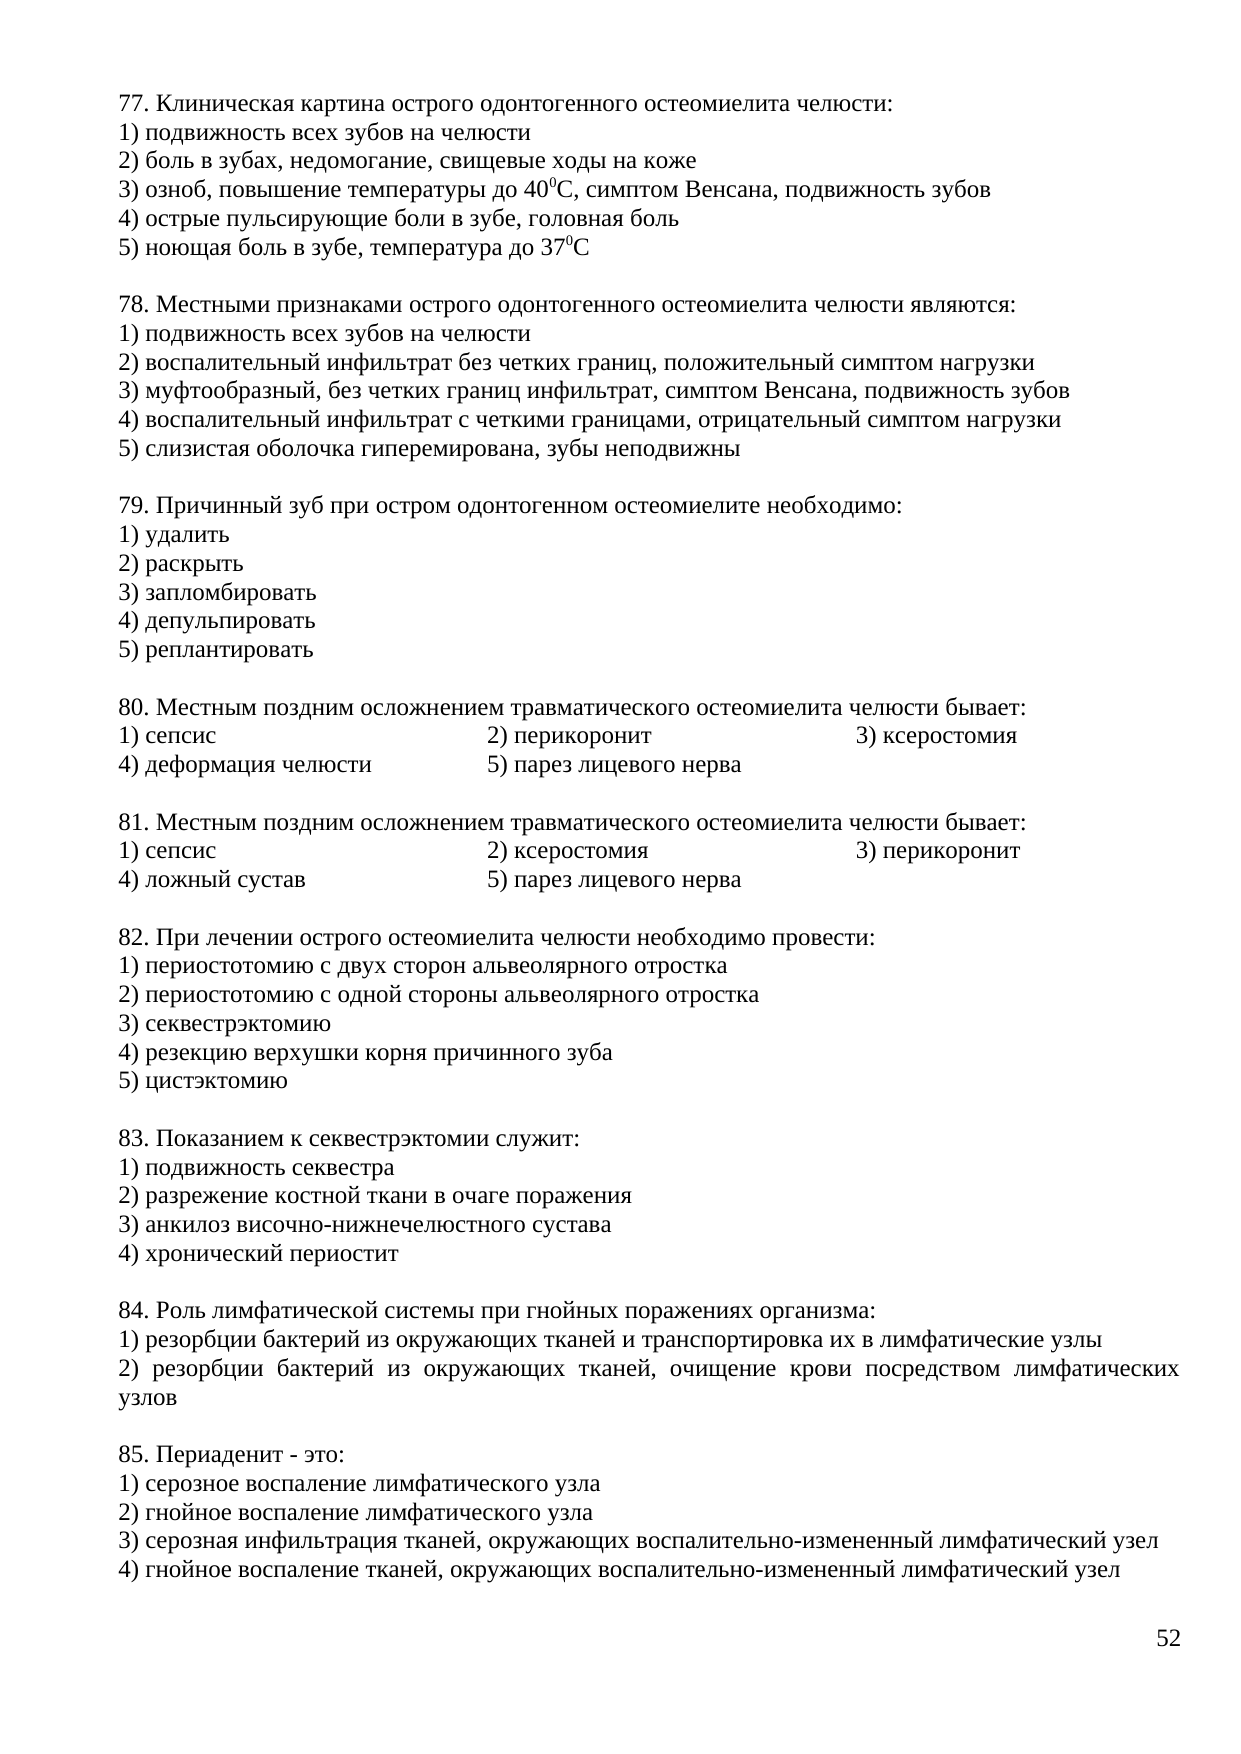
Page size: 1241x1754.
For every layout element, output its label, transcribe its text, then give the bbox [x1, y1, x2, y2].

text 2) разрежение костной ткани в очаге поражения [118, 1180, 1181, 1209]
text 82. При лечении острого остеомиелита челюсти необходимо провести: [118, 922, 1181, 950]
text 5) слизистая оболочка гиперемирована, зубы неподвижны [118, 433, 1181, 462]
text 4) резекцию верхушки корня причинного зуба [118, 1037, 1181, 1065]
text 1) сепсис 2) перикоронит 3) ксеростомия [118, 720, 1181, 749]
text 1) подвижность всех зубов на челюсти [118, 117, 1181, 145]
text 4) воспалительный инфильтрат с четкими границами, отрицательный симптом нагрузки [118, 404, 1181, 433]
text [118, 1554, 1181, 1583]
text 2) воспалительный инфильтрат без четких границ, положительный симптом нагрузки [118, 347, 1181, 375]
text 1) резорбции бактерий из окружающих тканей и транспортировка их в лимфатические узлы [118, 1324, 1181, 1353]
text 4) депульпировать [118, 605, 1181, 634]
text 85. Периаденит - это: [118, 1439, 1181, 1468]
text 1) удалить [118, 519, 1181, 548]
text 1) серозное воспаление лимфатического узла [118, 1468, 1181, 1497]
text 3) анкилоз височно-нижнечелюстного сустава [118, 1209, 1181, 1238]
text 5) реплантировать [118, 634, 1181, 663]
text 1) подвижность секвестра [118, 1152, 1181, 1180]
text 77. Клиническая картина острого одонтогенного остеомиелита челюсти: [118, 88, 1181, 117]
text 3) запломбировать [118, 577, 1181, 605]
text 2) раскрыть [118, 548, 1181, 577]
text 2) периостотомию с одной стороны альвеолярного отростка [118, 979, 1181, 1008]
text 80. Местным поздним осложнением травматического остеомиелита челюсти бывает: [118, 692, 1181, 720]
text 4) хронический периостит [118, 1238, 1181, 1267]
text 1) подвижность всех зубов на челюсти [118, 318, 1181, 347]
text 3) муфтообразный, без четких границ инфильтрат, симптом Венсана, подвижность зубов [118, 375, 1181, 404]
text 5) ноющая боль в зубе, температура до 370С [118, 232, 1181, 260]
text 2) резорбции бактерий из окружающих тканей, очищение крови посредством лимфатических узлов [118, 1353, 1181, 1410]
text 1) сепсис 2) ксеростомия 3) перикоронит [118, 835, 1181, 864]
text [118, 1525, 1181, 1554]
text 4) деформация челюсти 5) парез лицевого нерва [118, 749, 1181, 778]
text 4) ложный сустав 5) парез лицевого нерва [118, 864, 1181, 893]
text 3) секвестрэктомию [118, 1008, 1181, 1037]
text 79. Причинный зуб при остром одонтогенном остеомиелите необходимо: [118, 490, 1181, 519]
text 4) острые пульсирующие боли в зубе, головная боль [118, 203, 1181, 232]
text 2) гнойное воспаление лимфатического узла [118, 1497, 1181, 1525]
text 5) цистэктомию [118, 1065, 1181, 1094]
text 1) периостотомию с двух сторон альвеолярного отростка [118, 950, 1181, 979]
text 84. Роль лимфатической системы при гнойных поражениях организма: [118, 1295, 1181, 1324]
text 81. Местным поздним осложнением травматического остеомиелита челюсти бывает: [118, 807, 1181, 835]
text 2) боль в зубах, недомогание, свищевые ходы на коже [118, 145, 1181, 174]
text 78. Местными признаками острого одонтогенного остеомиелита челюсти являются: [118, 289, 1181, 318]
text 3) озноб, повышение температуры до 400С, симптом Венсана, подвижность зубов [118, 174, 1181, 203]
text 83. Показанием к секвестрэктомии служит: [118, 1123, 1181, 1152]
